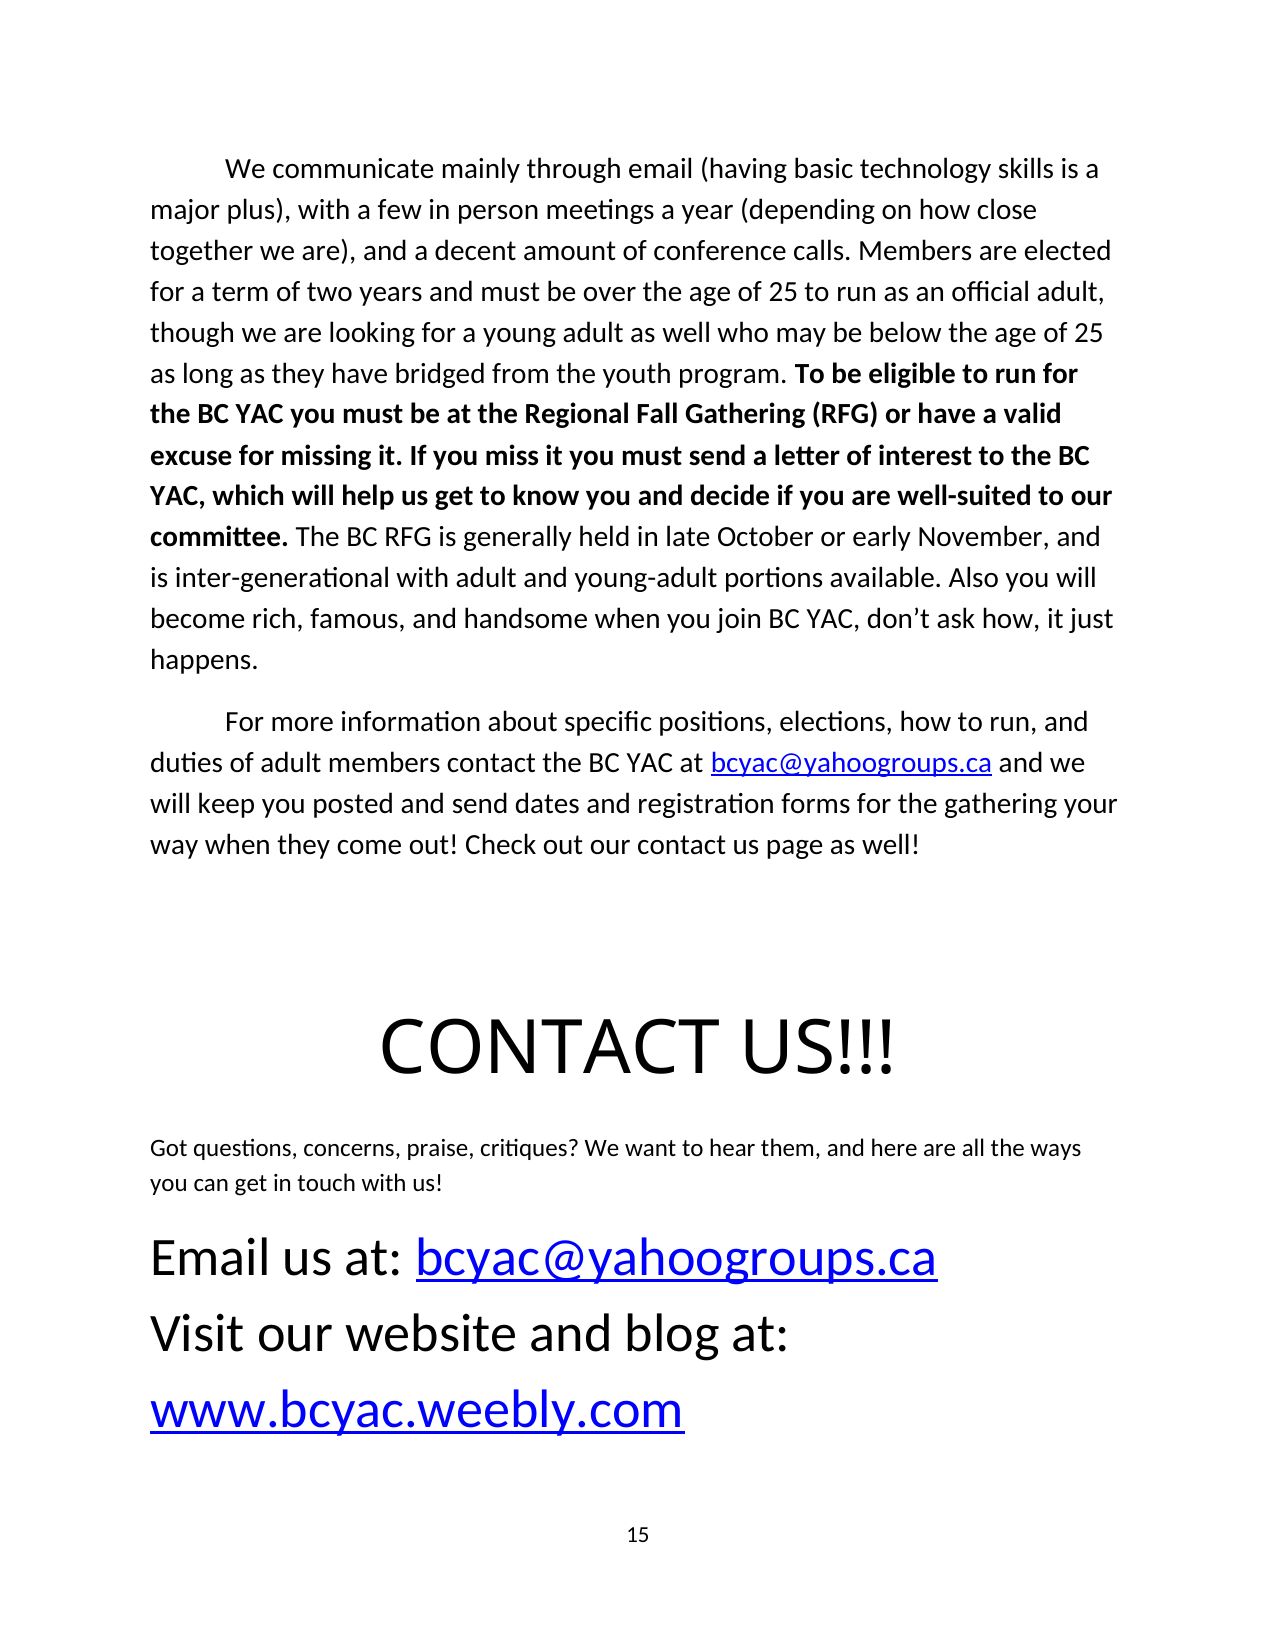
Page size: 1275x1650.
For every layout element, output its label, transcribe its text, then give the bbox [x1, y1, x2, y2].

text For more information about specific positions, elections, how to run, and duties of adult members contact the BC YAC at bcyac@yahoogroups.ca and we will keep you posted and send dates and registration forms for the gathering your way when they come out! Check out our contact us page as well! [150, 703, 1125, 861]
text CONTACT US!!! [150, 994, 1125, 1096]
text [150, 1223, 1125, 1441]
text We communicate mainly through email (having basic technology skills is a major plus), with a few in person meetings a year (depending on how close together we are), and a decent amount of conference calls. Members are elected for a term of two years and must be over the age of 25 to run as an official adult, though we are looking for a young adult as well who may be below the age of 25 as long as they have bridged from the youth program. To be eligible to run for the BC YAC you must be at the Regional Fall Gathering (RFG) or have a valid excuse for missing it. If you miss it you must send a letter of interest to the BC YAC, which will help us get to know you and decide if you are well-suited to our committee. The BC RFG is generally held in late October or early November, and is inter-generational with adult and young-adult portions available. Also you will become rich, famous, and handsome when you join BC YAC, don’t ask how, it just happens. [150, 150, 1125, 677]
text Got questions, concerns, praise, critiques? We want to hear them, and here are all the ways you can get in touch with us! [150, 1132, 1125, 1197]
